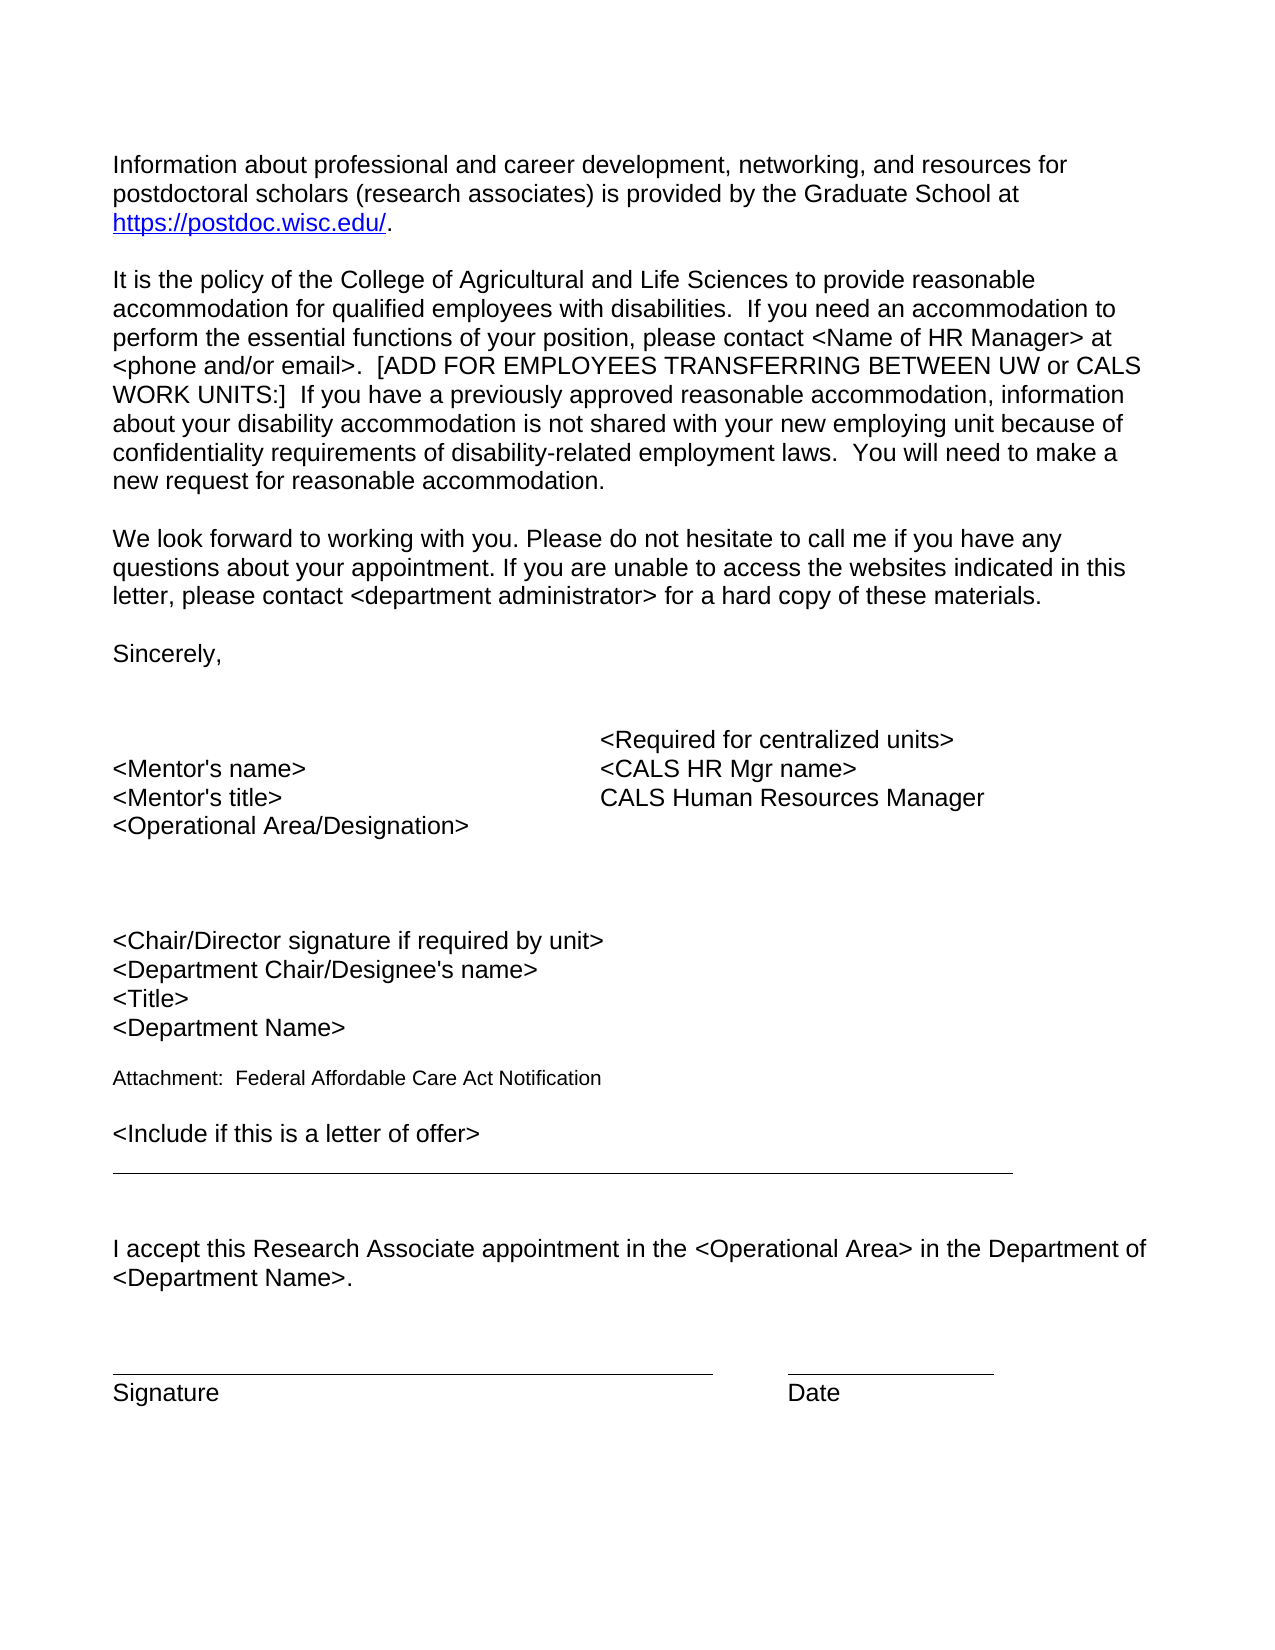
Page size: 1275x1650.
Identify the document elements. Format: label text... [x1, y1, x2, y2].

text Information about professional and career development, networking, and resources for postdoctoral scholars (research associates) is provided by the Graduate School at https://postdoc.wisc.edu/. [112, 150, 1162, 236]
text We look forward to working with you. Please do not hesitate to call me if you have any questions about your appointment. If you are unable to access the websites indicated in this letter, please contact <department administrator> for a hard copy of these materials. [112, 524, 1162, 610]
text I accept this Research Associate appointment in the <Operational Area> in the Department of <Department Name>. [112, 1234, 1162, 1291]
text <Required for centralized units> [112, 725, 1162, 754]
text <Chair/Director signature if required by unit> [112, 926, 1162, 955]
text Signature Date [112, 1378, 1162, 1406]
text <Title> [112, 984, 1162, 1012]
text <Mentor's title> CALS Human Resources Manager [112, 782, 1162, 811]
text Sincerely, [112, 639, 1162, 667]
text <Mentor's name> <CALS HR Mgr name> [112, 754, 1162, 782]
text It is the policy of the and Life Sciences to provide reasonable accommodation for qualified employees with disabilities. If you need an accommodation to perform the essential functions of your position, please contact <Name of HR Manager> at <phone and/or email>. [ADD FOR EMPLOYEES TRANSFERRING BETWEEN UW or CALS WORK UNITS:] If you have a previously approved reasonable accommodation, information about your disability accommodation is not shared with your new employing unit because of confidentiality requirements of disability-related employment laws. You will need to make a new request for reasonable accommodation. [112, 265, 1162, 495]
text <Include if this is a letter of offer> [112, 1090, 1162, 1148]
text <Department Name> [112, 1012, 1162, 1041]
text <Operational Area/Designation> [112, 811, 1162, 840]
text Attachment: Federal Affordable Care Act Notification [112, 1066, 1162, 1090]
text <Department Chair/Designee's name> [112, 955, 1162, 984]
